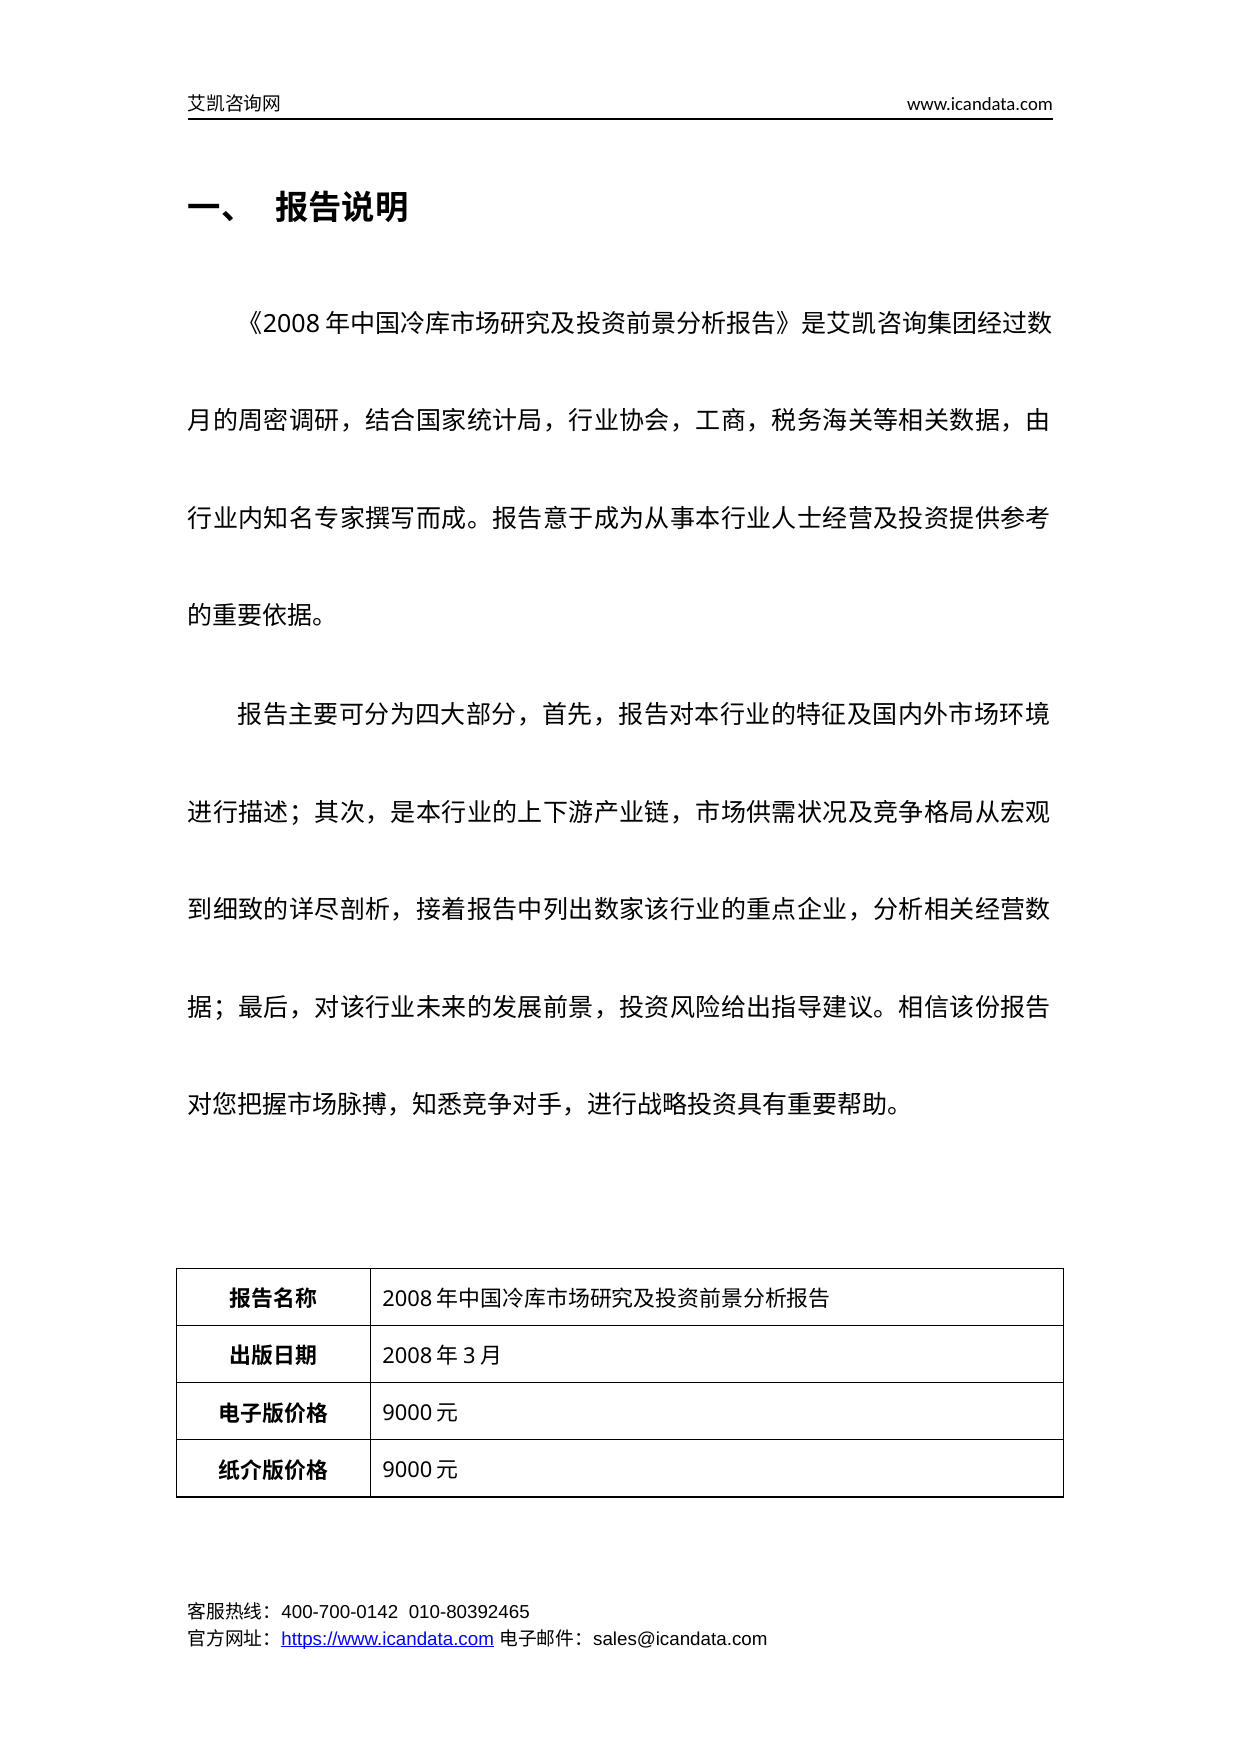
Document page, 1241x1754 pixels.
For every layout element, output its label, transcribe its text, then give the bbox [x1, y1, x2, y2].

table_cell 9000元 [371, 1383, 1063, 1439]
table_cell 2008年3月 [371, 1326, 1063, 1382]
text 报告主要可分为四大部分，首先，报告对本行业的特征及国内外市场环境进行描述；其次，是本行业的上下游产业链，市场供需状况及竞争格局从宏观到细致的详尽剖析，接着报告中列出数家该行业的重点企业，分析相关经营数据；最后，对该行业未来的发展前景，投资风险给出指导建议。相信该份报告对您把握市场脉搏，知悉竞争对手，进行战略投资具有重要帮助。 [187, 681, 1053, 1136]
subtitle 报告说明 [187, 172, 1053, 237]
table_cell 出版日期 [177, 1326, 370, 1382]
table_cell 纸介版价格 [177, 1440, 370, 1496]
text 《2008年中国冷库市场研究及投资前景分析报告》是艾凯咨询集团经过数月的周密调研，结合国家统计局，行业协会，工商，税务海关等相关数据，由行业内知名专家撰写而成。报告意于成为从事本行业人士经营及投资提供参考的重要依据。 [187, 289, 1053, 646]
table_cell 电子版价格 [177, 1383, 370, 1439]
table_cell 9000元 [371, 1440, 1063, 1496]
table_header 报告名称 [177, 1269, 370, 1325]
table_header 2008年中国冷库市场研究及投资前景分析报告 [371, 1269, 1063, 1325]
